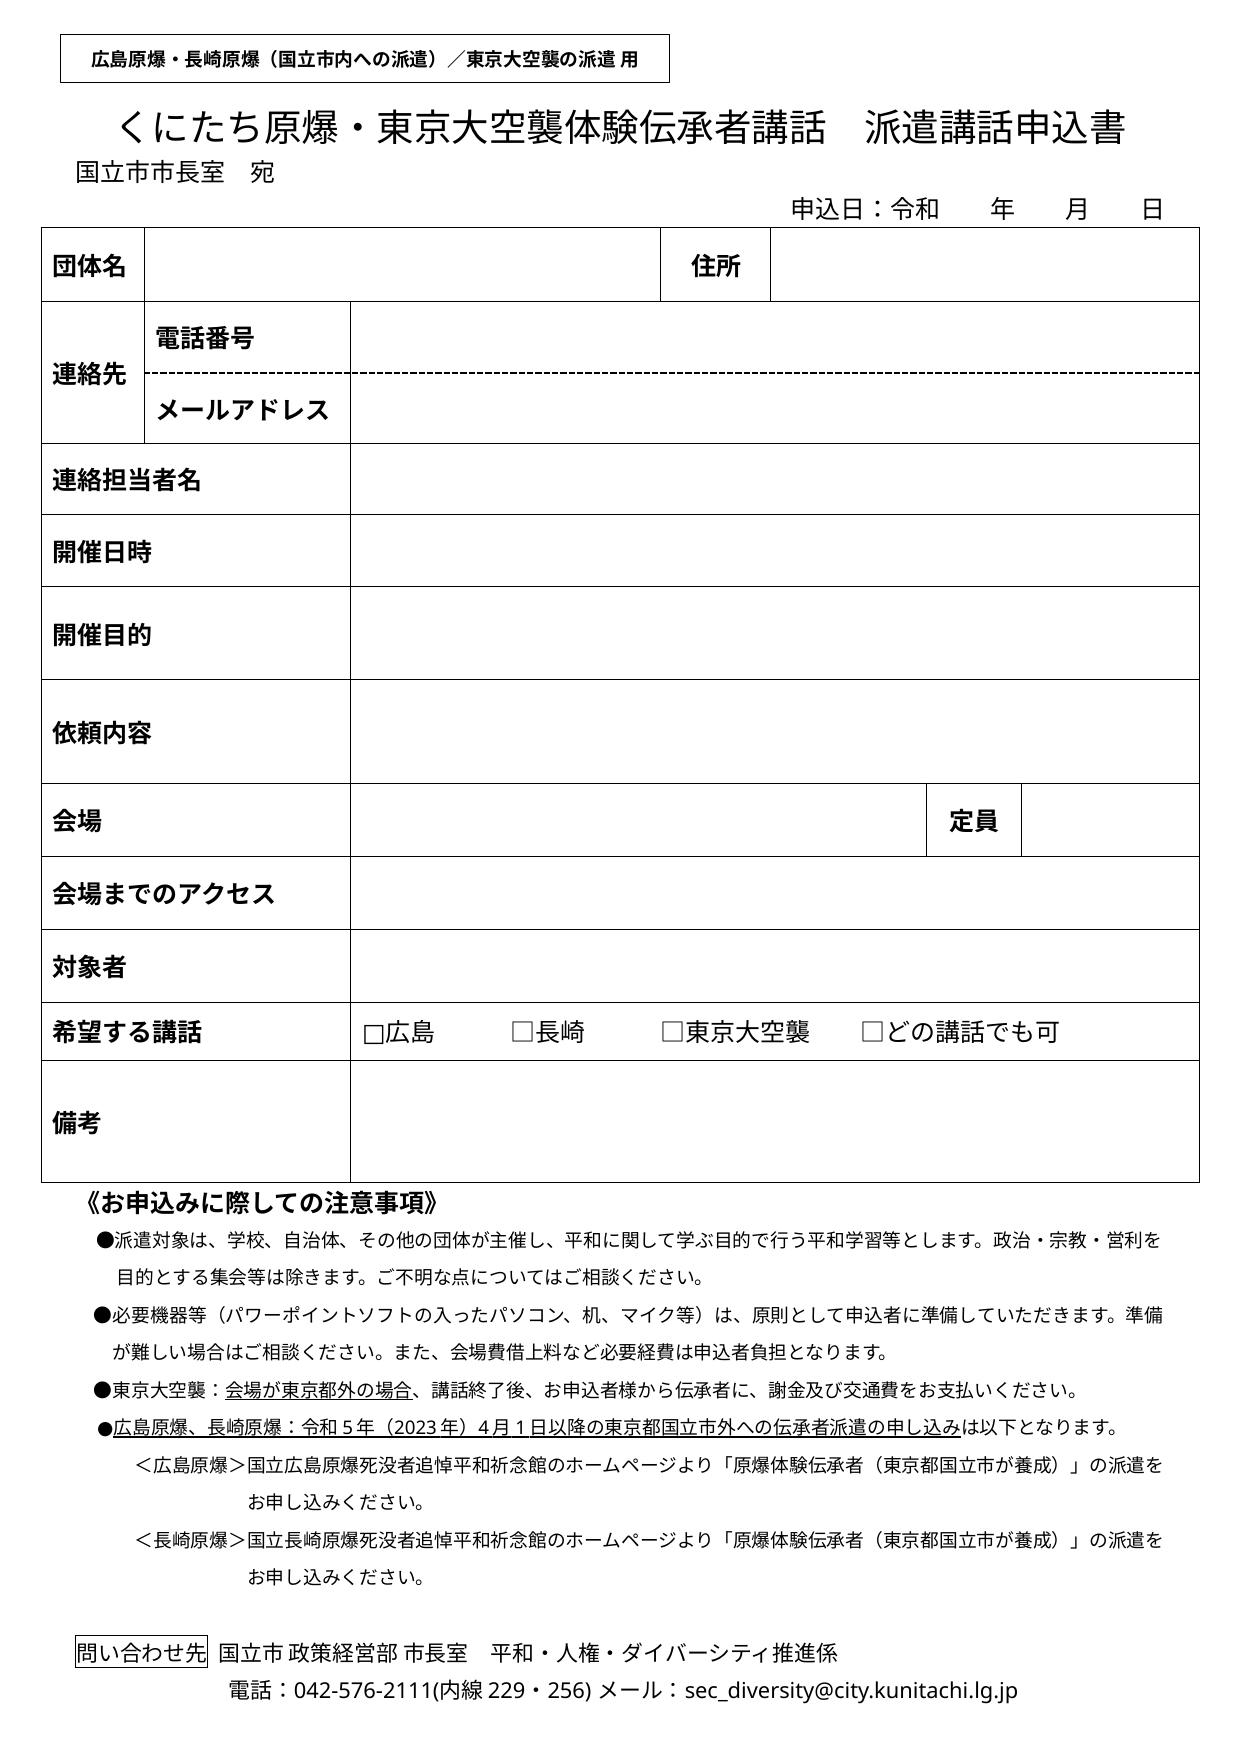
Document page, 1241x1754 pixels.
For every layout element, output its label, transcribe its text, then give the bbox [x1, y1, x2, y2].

text くにたち原爆・東京大空襲体験伝承者講話 派遣講話申込書 [75, 97, 1165, 152]
text 電話：042-576-2111(内線229・256) メール：sec_diversity@city.kunitachi.lg.jp [75, 1670, 1165, 1708]
table_cell 会場 [42, 784, 350, 856]
table_header 住所 [661, 228, 770, 301]
table_cell [351, 1061, 1199, 1182]
table_cell 開催目的 [42, 587, 350, 679]
text ●東京大空襲：会場が東京都外の場合、講話終了後、お申込者様から伝承者に、謝金及び交通費をお支払いください。 [75, 1370, 1165, 1408]
table_cell 電話番号 [145, 302, 350, 372]
text ＜長崎原爆＞国立長崎原爆死没者追悼平和祈念館のホームページより「原爆体験伝承者（東京都国立市が養成）」の派遣をお申し込みください。 [97, 1520, 1165, 1595]
text ＜広島原爆＞国立広島原爆死没者追悼平和祈念館のホームページより「原爆体験伝承者（東京都国立市が養成）」の派遣をお申し込みください。 [97, 1445, 1165, 1520]
table_cell 対象者 [42, 930, 350, 1002]
text ●広島原爆、長崎原爆：令和5年（2023年）4月1日以降の東京都国立市外への伝承者派遣の申し込みは以下となります。 [97, 1408, 1165, 1445]
text ●派遣対象は、学校、自治体、その他の団体が主催し、平和に関して学ぶ目的で行う平和学習等とします。政治・宗教・営利を目的とする集会等は除きます。ご不明な点についてはご相談ください。 [75, 1220, 1165, 1295]
text 《お申込みに際しての注意事項》 [75, 1183, 1165, 1220]
text 問い合わせ先 国立市 政策経営部 市長室 平和・人権・ダイバーシティ推進係 [75, 1633, 1165, 1670]
text 申込日：令和 年 月 日 [75, 189, 1165, 227]
table_cell [351, 302, 1199, 372]
table_cell 依頼内容 [42, 680, 350, 783]
table_cell [351, 372, 1199, 442]
table_cell 会場までのアクセス [42, 857, 350, 929]
table_cell 希望する講話 [42, 1003, 350, 1059]
table_cell 連絡担当者名 [42, 444, 350, 514]
table_cell 備考 [42, 1061, 350, 1182]
text ●必要機器等（パワーポイントソフトの入ったパソコン、机、マイク等）は、原則として申込者に準備していただきます。準備が難しい場合はご相談ください。また、会場費借上料など必要経費は申込者負担となります。 [75, 1295, 1165, 1370]
table_header 団体名 [42, 228, 144, 301]
table_cell 連絡先 [42, 302, 144, 442]
table_cell [351, 930, 1199, 1002]
table_cell □広島 □長崎 □東京大空襲 □どの講話でも可 [351, 1003, 1199, 1059]
table_cell [351, 680, 1199, 783]
table_cell 開催日時 [42, 515, 350, 586]
table_cell 定員 [927, 784, 1021, 856]
table_header [771, 228, 1199, 301]
table_cell [351, 784, 926, 856]
table_cell メールアドレス [145, 372, 350, 442]
table_cell [351, 587, 1199, 679]
table_cell [1022, 784, 1199, 856]
table_cell [351, 515, 1199, 586]
text 国立市市長室 宛 [75, 152, 1165, 189]
table_cell [351, 857, 1199, 929]
table_header [145, 228, 660, 301]
table_cell [351, 444, 1199, 514]
